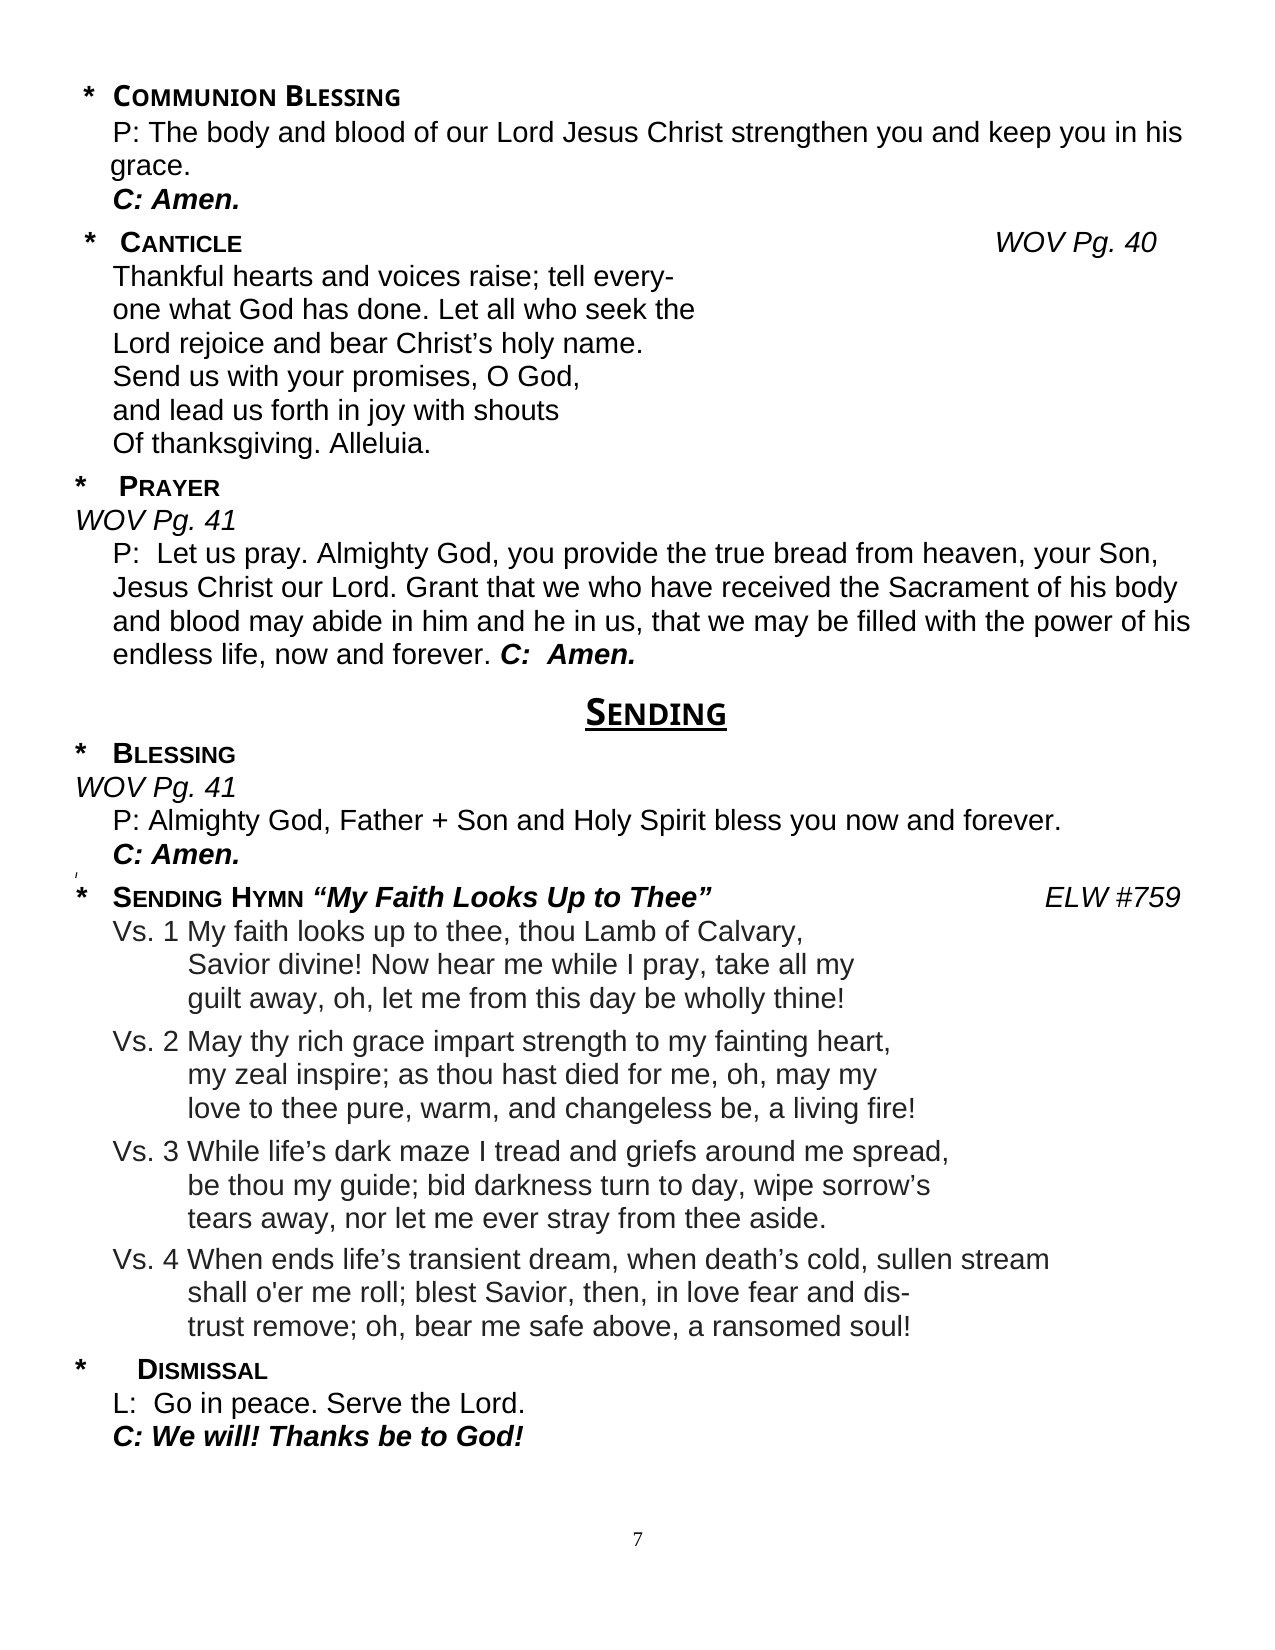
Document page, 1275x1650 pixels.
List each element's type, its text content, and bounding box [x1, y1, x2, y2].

text Vs. 1 My faith looks up to thee, thou Lamb of Calvary, Savior divine! Now hear me while I pray, take all my [112, 913, 1200, 981]
text P: Almighty God, Father + Son and Holy Spirit bless you now and forever. [75, 803, 1200, 837]
text C: Amen. [75, 837, 1200, 870]
text Thankful hearts and voices raise; tell every- [75, 258, 1200, 292]
text and lead us forth in joy with shouts [75, 393, 1200, 426]
text one what God has done. Let all who seek the [75, 292, 1200, 326]
text * Communion Blessing [75, 75, 1200, 115]
text tears away, nor let me ever stray from thee aside. [112, 1201, 1200, 1235]
text Sending [75, 685, 1200, 736]
text C: Amen. [75, 182, 1200, 215]
text * Blessing WOV Pg. 41 [75, 736, 1200, 803]
text P: The body and blood of our Lord Jesus Christ strengthen you and keep you in his [94, 115, 1200, 148]
text Lord rejoice and bear Christ’s holy name. [75, 326, 1200, 359]
text Of thanksgiving. Alleluia. [75, 426, 1200, 460]
text Vs. 4 When ends life’s transient dream, when death’s cold, sullen stream shall o'er me roll; blest Savior, then, in love fear and dis- [112, 1242, 1200, 1309]
text * Canticle WOV Pg. 40 [75, 225, 1200, 258]
text L: Go in peace. Serve the Lord. [75, 1386, 1200, 1419]
text grace. [94, 148, 1200, 182]
text * Dismissal [75, 1352, 1200, 1386]
text * Prayer WOV Pg. 41 [75, 469, 1200, 537]
text Send us with your promises, O God, [75, 359, 1200, 393]
text guilt away, oh, let me from this day be wholly thine! [112, 981, 1200, 1014]
text P: Let us pray. Almighty God, you provide the true bread from heaven, your Son, Jesus Christ our Lord. Grant that we who have received the Sacrament of his body and blood may abide in him and he in us, that we may be filled with the power of his endless life, now and forever. C: Amen. [112, 537, 1200, 671]
text Vs. 3 While life’s dark maze I tread and griefs around me spread, be thou my guide; bid darkness turn to day, wipe sorrow’s [112, 1134, 1200, 1201]
text * Sending Hymn “My Faith Looks Up to Thee” ELW #759 [75, 880, 1200, 913]
text love to thee pure, warm, and changeless be, a living fire! [112, 1091, 1200, 1124]
text C: We will! Thanks be to God! [75, 1419, 1200, 1453]
text trust remove; oh, bear me safe above, a ransomed soul! [112, 1309, 1200, 1343]
text Vs. 2 May thy rich grace impart strength to my fainting heart, my zeal inspire; as thou hast died for me, oh, may my [112, 1024, 1200, 1091]
